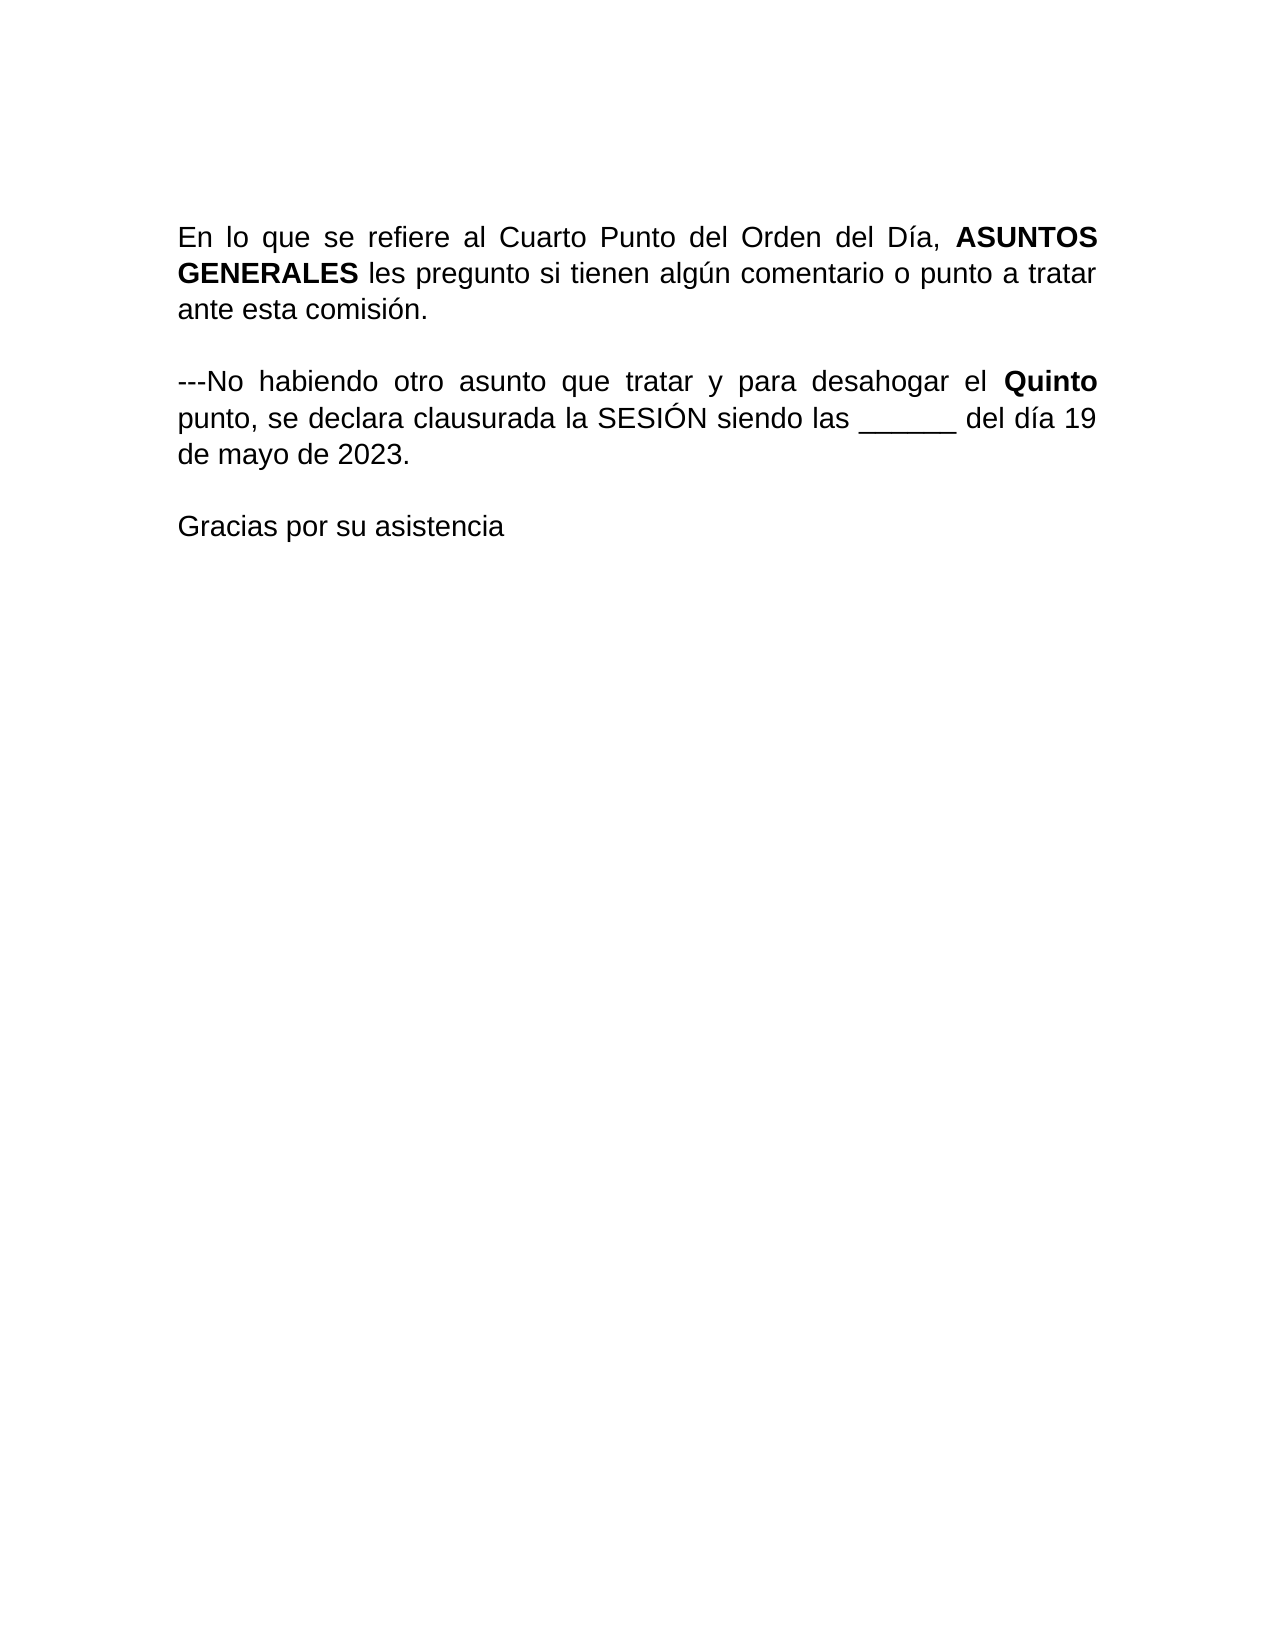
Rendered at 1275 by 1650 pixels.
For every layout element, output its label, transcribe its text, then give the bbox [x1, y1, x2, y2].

text Gracias por su asistencia [177, 509, 1098, 543]
text En lo que se refiere al Cuarto Punto del Orden del Día, ASUNTOS GENERALES les pregunto si tienen algún comentario o punto a tratar ante esta comisión. [177, 220, 1098, 326]
text ---No habiendo otro asunto que tratar y para desahogar el Quinto punto, se declara clausurada la SESIÓN siendo las ______ del día 19 de mayo de 2023. [177, 364, 1098, 470]
